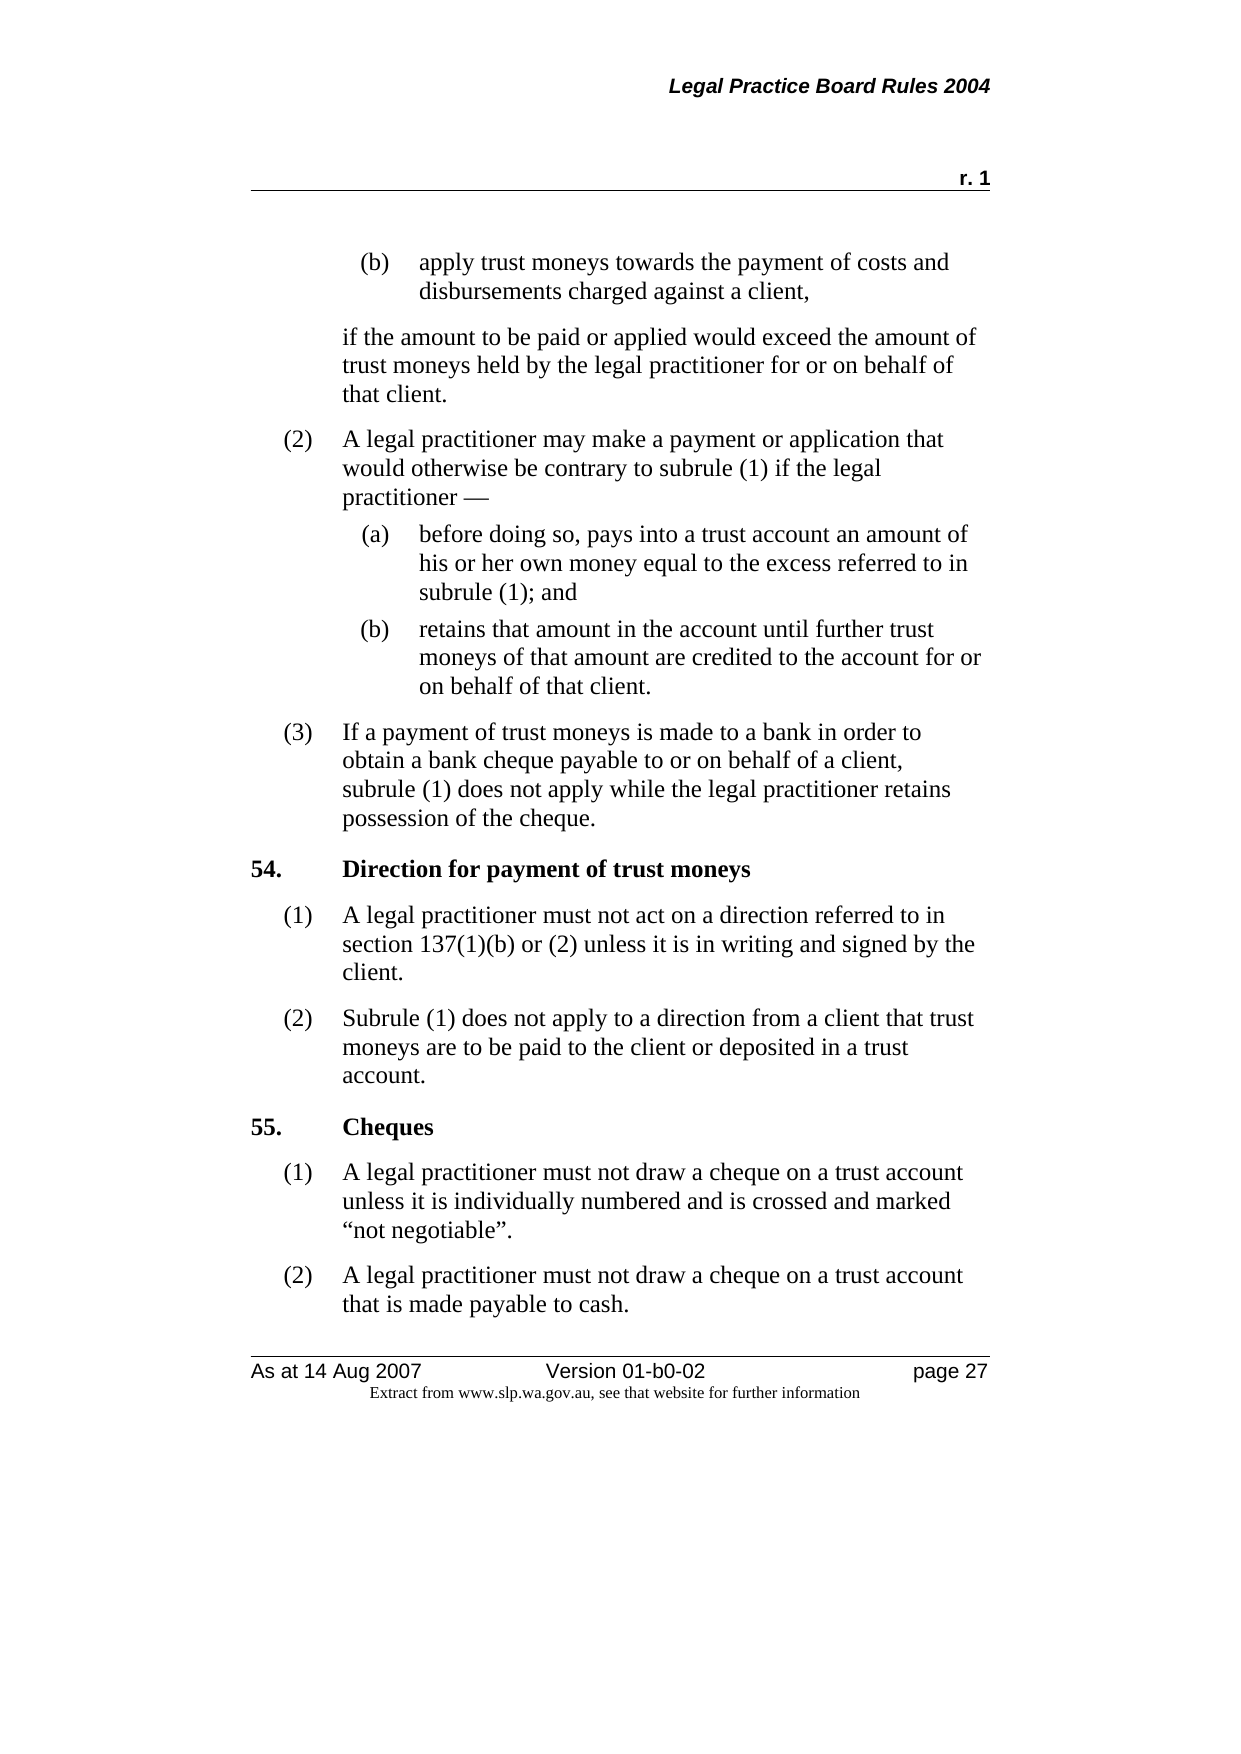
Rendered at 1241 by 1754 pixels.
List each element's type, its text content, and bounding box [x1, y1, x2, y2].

subtitle 54. Direction for payment of trust moneys [251, 854, 990, 883]
text (a) before doing so, pays into a trust account an amount of his or her own money equal to the excess referred to in subrule (1); and [251, 519, 990, 605]
text (2) A legal practitioner may make a payment or application that would otherwise be contrary to subrule (1) if the legal practitioner — [251, 424, 990, 511]
text if the amount to be paid or applied would exceed the amount of trust moneys held by the legal practitioner for or on behalf of that client. [251, 322, 990, 408]
text (2) Subrule (1) does not apply to a direction from a client that trust moneys are to be paid to the client or deposited in a trust account. [251, 1003, 990, 1089]
text (3) If a payment of trust moneys is made to a bank in order to obtain a bank cheque payable to or on behalf of a client, subrule (1) does not apply while the legal practitioner retains possession of the cheque. [251, 717, 990, 832]
text (b) apply trust moneys towards the payment of costs and disbursements charged against a client, [251, 247, 990, 305]
text (2) A legal practitioner must not draw a cheque on a trust account that is made payable to cash. [251, 1260, 990, 1318]
text (b) retains that amount in the account until further trust moneys of that amount are credited to the account for or on behalf of that client. [251, 614, 990, 700]
text (1) A legal practitioner must not draw a cheque on a trust account unless it is individually numbered and is crossed and marked “not negotiable”. [251, 1157, 990, 1244]
text (1) A legal practitioner must not act on a direction referred to in section 137(1)(b) or (2) unless it is in writing and signed by the client. [251, 900, 990, 986]
subtitle 55. Cheques [251, 1112, 990, 1141]
